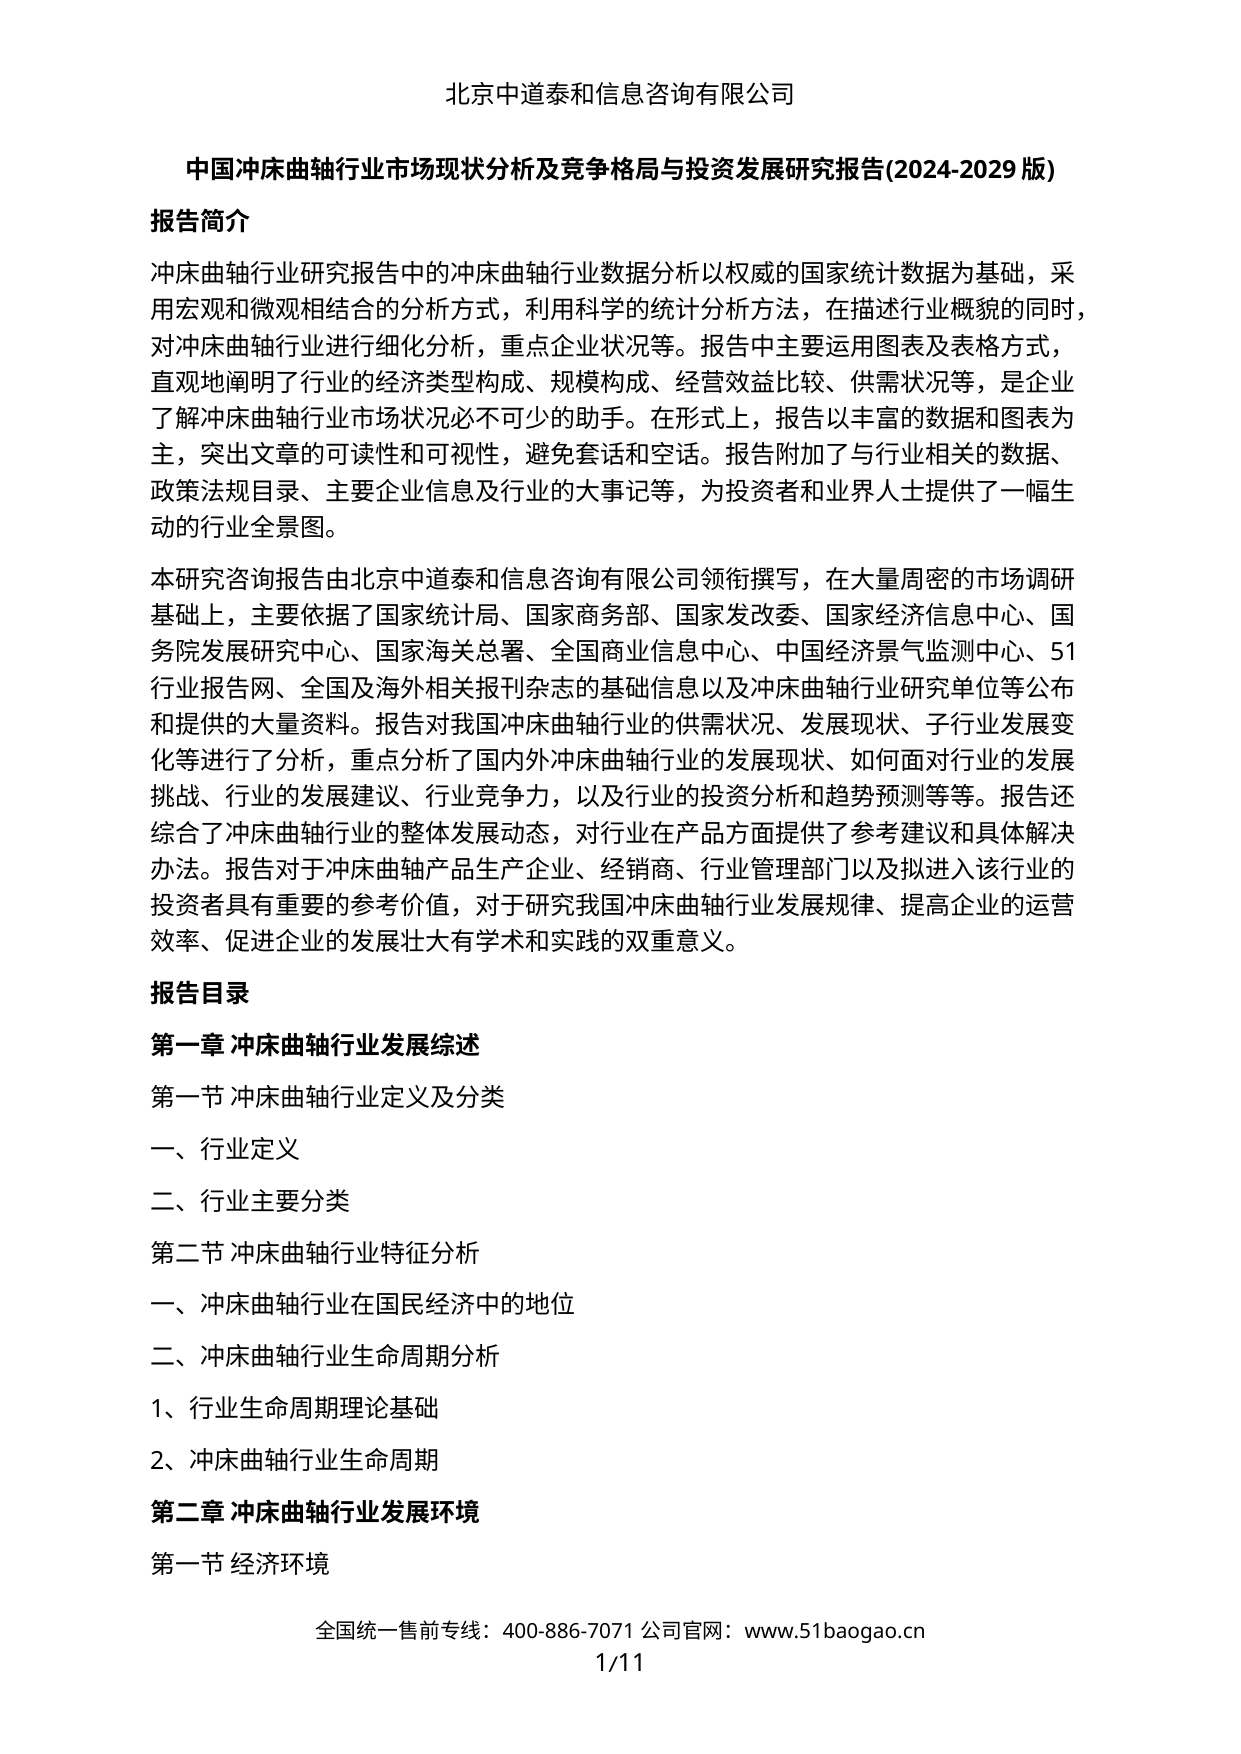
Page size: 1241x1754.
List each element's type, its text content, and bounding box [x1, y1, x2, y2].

text 报告目录 [150, 974, 1090, 1010]
text 二、行业主要分类 [150, 1181, 1090, 1217]
text 第二章 冲床曲轴行业发展环境 [150, 1492, 1090, 1529]
text 一、冲床曲轴行业在国民经济中的地位 [150, 1285, 1090, 1321]
text 二、冲床曲轴行业生命周期分析 [150, 1337, 1090, 1373]
text 第一节 经济环境 [150, 1544, 1090, 1581]
text 第一章 冲床曲轴行业发展综述 [150, 1026, 1090, 1062]
text 本研究咨询报告由北京中道泰和信息咨询有限公司领衔撰写，在大量周密的市场调研基础上，主要依据了国家统计局、国家商务部、国家发改委、国家经济信息中心、国务院发展研究中心、国家海关总署、全国商业信息中心、中国经济景气监测中心、51行业报告网、全国及海外相关报刊杂志的基础信息以及冲床曲轴行业研究单位等公布和提供的大量资料。报告对我国冲床曲轴行业的供需状况、发展现状、子行业发展变化等进行了分析，重点分析了国内外冲床曲轴行业的发展现状、如何面对行业的发展挑战、行业的发展建议、行业竞争力，以及行业的投资分析和趋势预测等等。报告还综合了冲床曲轴行业的整体发展动态，对行业在产品方面提供了参考建议和具体解决办法。报告对于冲床曲轴产品生产企业、经销商、行业管理部门以及拟进入该行业的投资者具有重要的参考价值，对于研究我国冲床曲轴行业发展规律、提高企业的运营效率、促进企业的发展壮大有学术和实践的双重意义。 [150, 559, 1090, 958]
text 报告简介 [150, 202, 1090, 238]
text 1、行业生命周期理论基础 [150, 1389, 1090, 1425]
text 一、行业定义 [150, 1129, 1090, 1166]
text 2、冲床曲轴行业生命周期 [150, 1441, 1090, 1477]
text 第一节 冲床曲轴行业定义及分类 [150, 1077, 1090, 1114]
text 第二节 冲床曲轴行业特征分析 [150, 1233, 1090, 1269]
text 冲床曲轴行业研究报告中的冲床曲轴行业数据分析以权威的国家统计数据为基础，采用宏观和微观相结合的分析方式，利用科学的统计分析方法，在描述行业概貌的同时，对冲床曲轴行业进行细化分析，重点企业状况等。报告中主要运用图表及表格方式，直观地阐明了行业的经济类型构成、规模构成、经营效益比较、供需状况等，是企业了解冲床曲轴行业市场状况必不可少的助手。在形式上，报告以丰富的数据和图表为主，突出文章的可读性和可视性，避免套话和空话。报告附加了与行业相关的数据、政策法规目录、主要企业信息及行业的大事记等，为投资者和业界人士提供了一幅生动的行业全景图。 [150, 254, 1090, 544]
text 中国冲床曲轴行业市场现状分析及竞争格局与投资发展研究报告(2024-2029版) [150, 150, 1090, 186]
